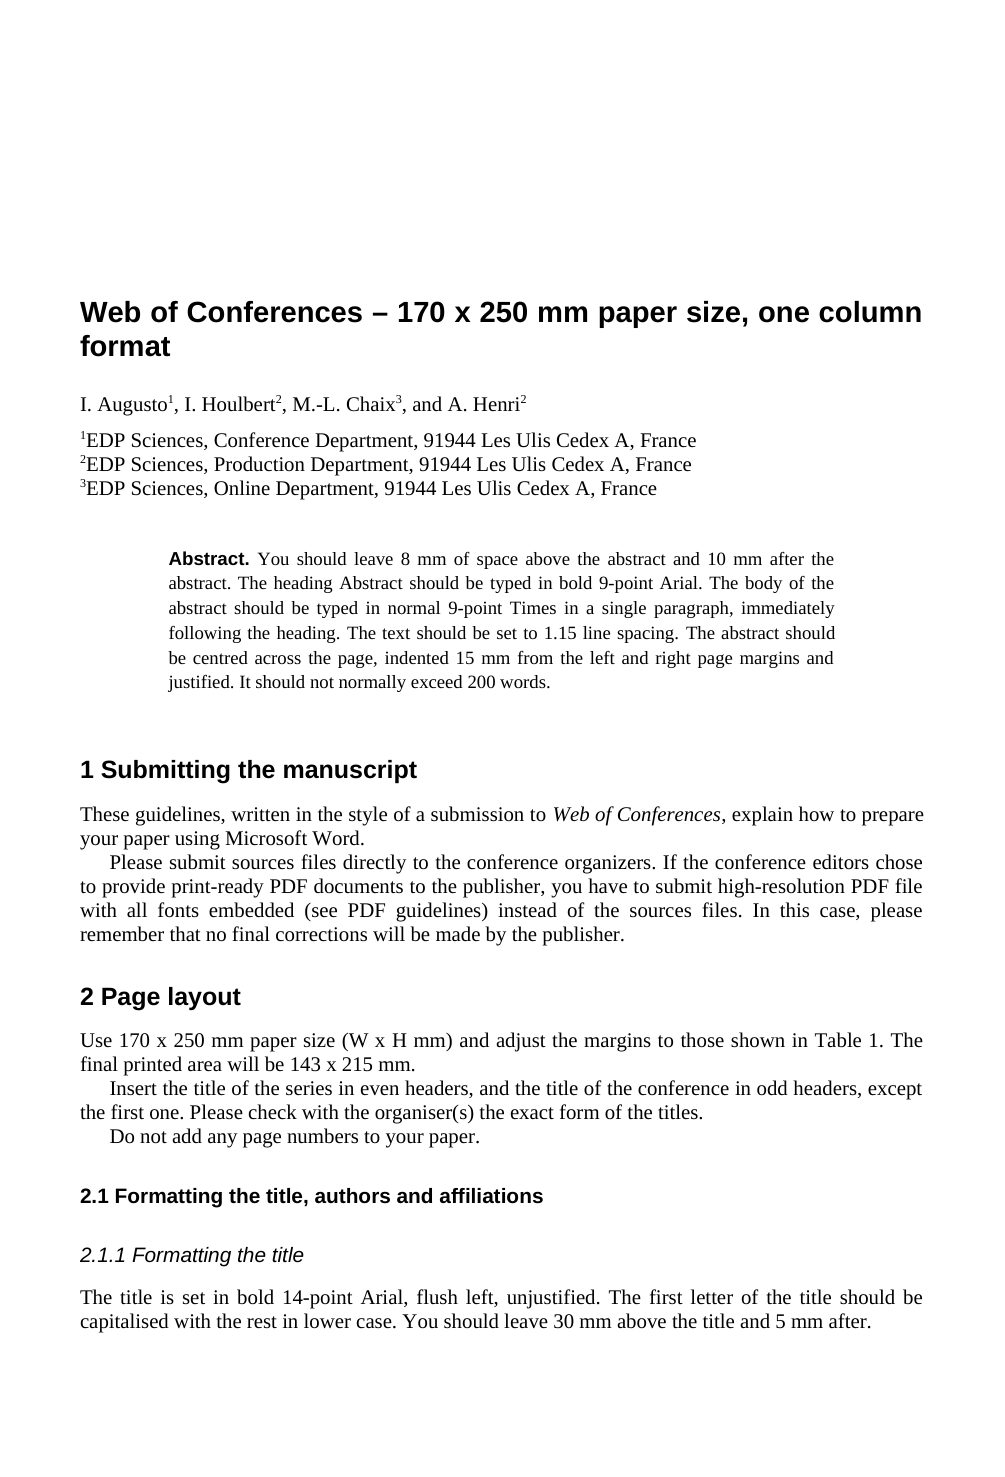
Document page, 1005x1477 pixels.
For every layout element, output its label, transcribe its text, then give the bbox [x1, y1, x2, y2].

text Use 170 x 250 mm paper size (W x H mm) and adjust the margins to those shown in Table 1. The final printed area will be 143 x 215 mm. [80, 1028, 924, 1076]
text 1EDP Sciences, Conference Department, 91944 Les Ulis Cedex A, [80, 428, 924, 452]
text 2EDP Sciences, Production Department, 91944 Les Ulis Cedex A, [80, 452, 924, 476]
text These guidelines, written in the style of a submission to Web of Conferences, explain how to prepare your paper using Microsoft Word. [80, 802, 924, 850]
text Insert the title of the series in even headers, and the title of the conference in odd headers, except the first one. Please check with the organiser(s) the exact form of the titles. [80, 1076, 924, 1124]
text Web of Conferences – 170 x 250 mm paper size, one column format [80, 295, 924, 362]
text The title is set in bold 14-point Arial, flush left, unjustified. The first letter of the title should be capitalised with the rest in lower case. You should leave 30 mm above the title and after. [80, 1285, 924, 1333]
text Please submit sources files directly to the conference organizers. If the conference editors chose to provide print-ready PDF documents to the publisher, you have to submit high-resolution PDF file with all fonts embedded (see PDF guidelines) instead of the sources files. In this case, please remember that no final corrections will be made by the publisher. [80, 850, 924, 946]
text 2 Page layout [80, 981, 924, 1010]
text 2.1 Formatting the title, authors and affiliations [80, 1184, 924, 1208]
text Abstract. You should leave 8 mm of space above the abstract and 10 mm after the abstract. The heading Abstract should be typed in bold 9-point Arial. The body of the abstract should be typed in normal 9-point Times in a single paragraph, immediately following the heading. The text should be set to 1.15 line spacing. The abstract should be centred across the page, indented from the left and right page margins and justified. It should not normally exceed 200 words. [168, 547, 836, 693]
text 1 Submitting the manuscript [80, 755, 924, 784]
text 2.1.1 Formatting the title [80, 1243, 924, 1267]
text 3EDP Sciences, Online Department, 91944 Les Ulis Cedex A, [80, 476, 924, 500]
text I. Augusto1, I. Houlbert2, M.-L. Chaix3, and A. Henri2 [80, 392, 924, 416]
text Do not add any page numbers to your paper. [80, 1124, 924, 1148]
